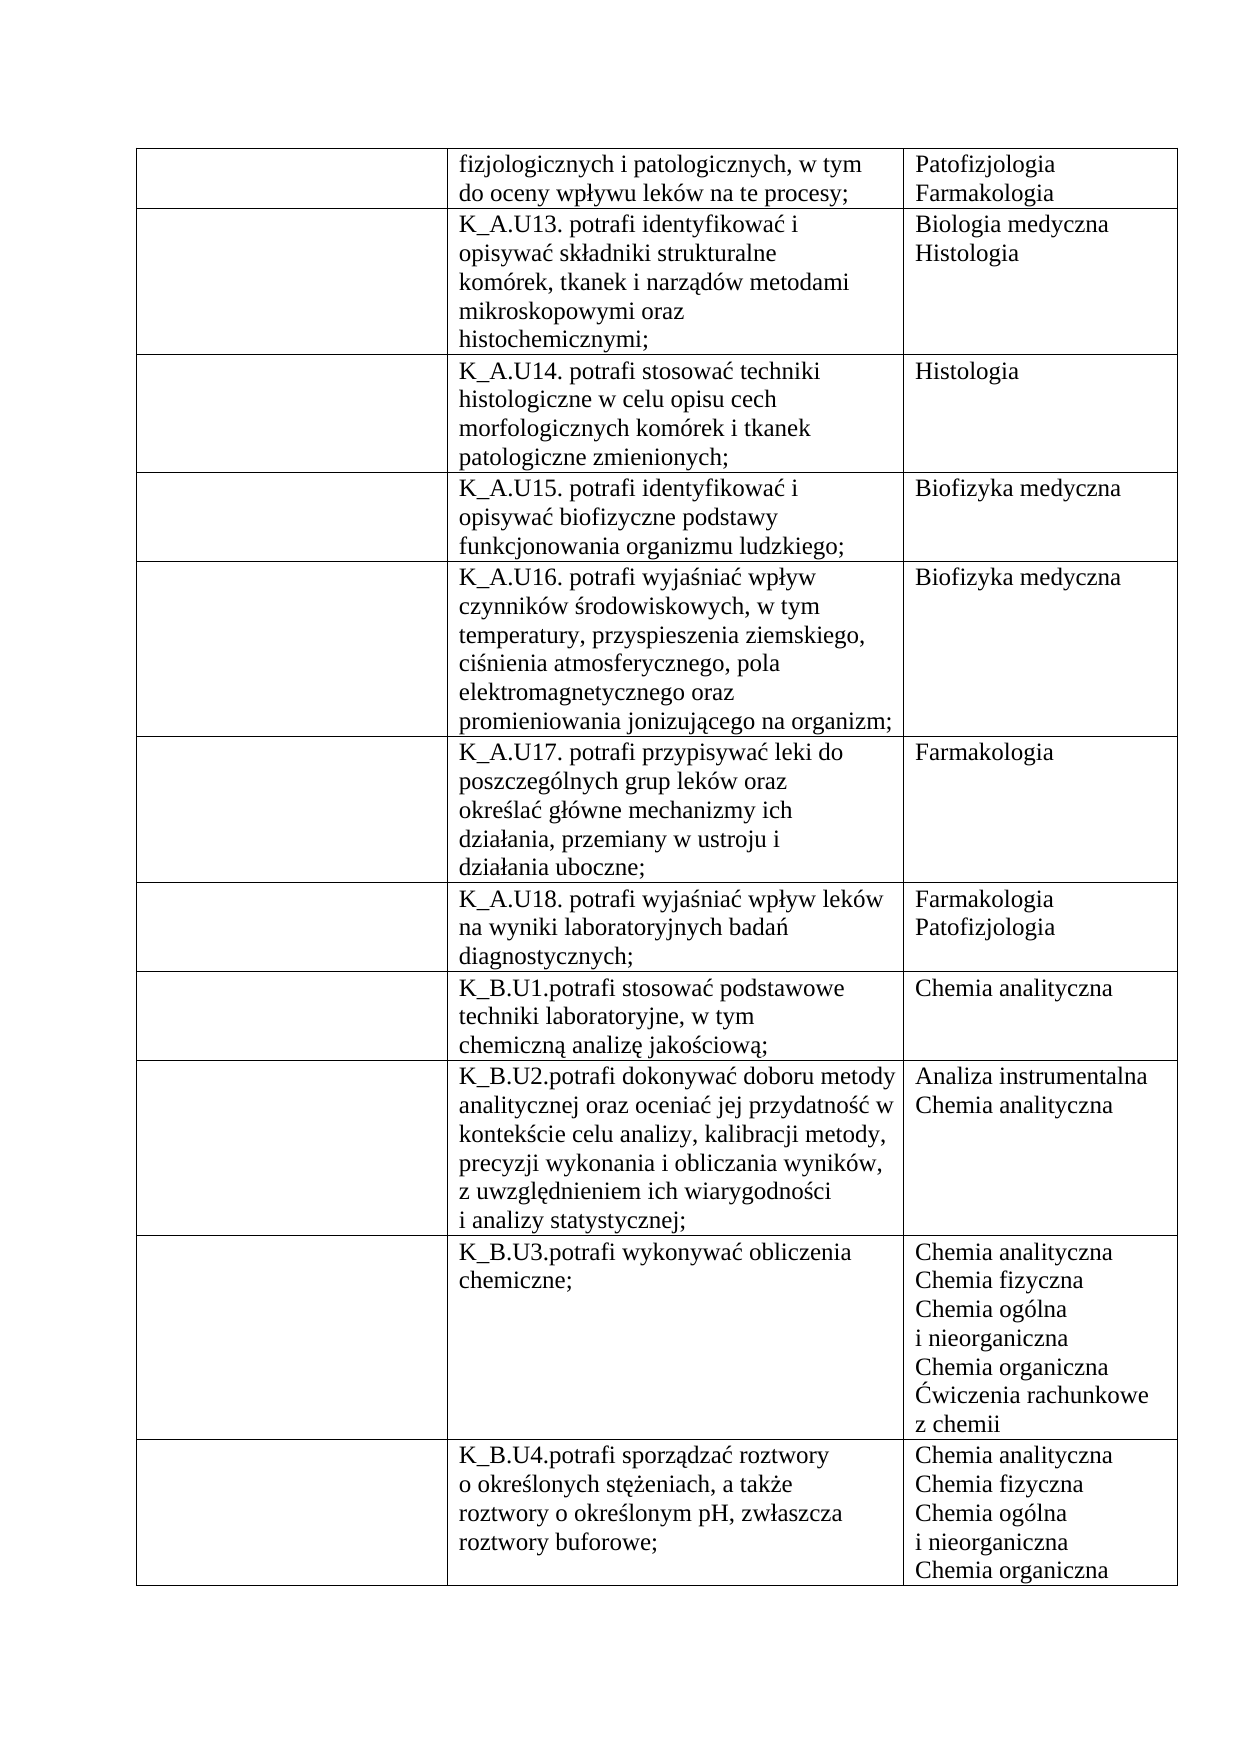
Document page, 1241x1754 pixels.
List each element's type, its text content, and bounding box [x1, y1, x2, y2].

table_cell [137, 737, 447, 882]
table_cell [137, 1061, 447, 1235]
table_cell K_B.U3.potrafi wykonywać obliczenia chemiczne; [448, 1236, 903, 1439]
table_cell [137, 1440, 447, 1585]
table_cell Biologia medyczna Histologia [904, 209, 1177, 354]
table_cell K_A.U18. potrafi wyjaśniać wpływ leków na wyniki laboratoryjnych badań diagnostycznych; [448, 883, 903, 971]
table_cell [448, 149, 903, 208]
table_cell K_B.U2.potrafi dokonywać doboru metody analitycznej oraz oceniać jej przydatność w kontekście celu analizy, kalibracji metody, precyzji wykonania i obliczania wyników, z uwzględnieniem ich wiarygodności i analizy statystycznej; [448, 1061, 903, 1235]
table_cell Analiza instrumentalna Chemia analityczna [904, 1061, 1177, 1235]
table_cell [137, 972, 447, 1060]
table_cell K_A.U16. potrafi wyjaśniać wpływ czynników środowiskowych, w tym temperatury, przyspieszenia ziemskiego, ciśnienia atmosferycznego, pola elektromagnetycznego oraz promieniowania jonizującego na organizm; [448, 562, 903, 736]
table_cell Histologia [904, 355, 1177, 472]
table_cell K_B.U1.potrafi stosować podstawowe techniki laboratoryjne, w tym chemiczną analizę jakościową; [448, 972, 903, 1060]
table_cell Chemia analityczna [904, 972, 1177, 1060]
table_cell [137, 149, 447, 208]
table_cell [137, 355, 447, 472]
table_cell K_A.U13. potrafi identyfikować i opisywać składniki strukturalne komórek, tkanek i narządów metodami mikroskopowymi oraz histochemicznymi; [448, 209, 903, 354]
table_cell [904, 1440, 1177, 1585]
table_cell K_A.U17. potrafi przypisywać leki do poszczególnych grup leków oraz określać główne mechanizmy ich działania, przemiany w ustroju i działania uboczne; [448, 737, 903, 882]
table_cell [448, 1440, 903, 1585]
table_cell [137, 562, 447, 736]
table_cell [904, 149, 1177, 208]
table_cell Farmakologia [904, 737, 1177, 882]
table_cell Chemia analityczna Chemia fizyczna Chemia ogólna i nieorganiczna Chemia organiczna Ćwiczenia rachunkowe z chemii [904, 1236, 1177, 1439]
table_cell [137, 883, 447, 971]
table_cell [137, 209, 447, 354]
table_cell [137, 1236, 447, 1439]
table_cell K_A.U15. potrafi identyfikować i opisywać biofizyczne podstawy funkcjonowania organizmu ludzkiego; [448, 473, 903, 561]
table_cell K_A.U14. potrafi stosować techniki histologiczne w celu opisu cech morfologicznych komórek i tkanek patologiczne zmienionych; [448, 355, 903, 472]
table_cell Farmakologia Patofizjologia [904, 883, 1177, 971]
table_cell Biofizyka medyczna [904, 562, 1177, 736]
table_cell Biofizyka medyczna [904, 473, 1177, 561]
table_cell [137, 473, 447, 561]
